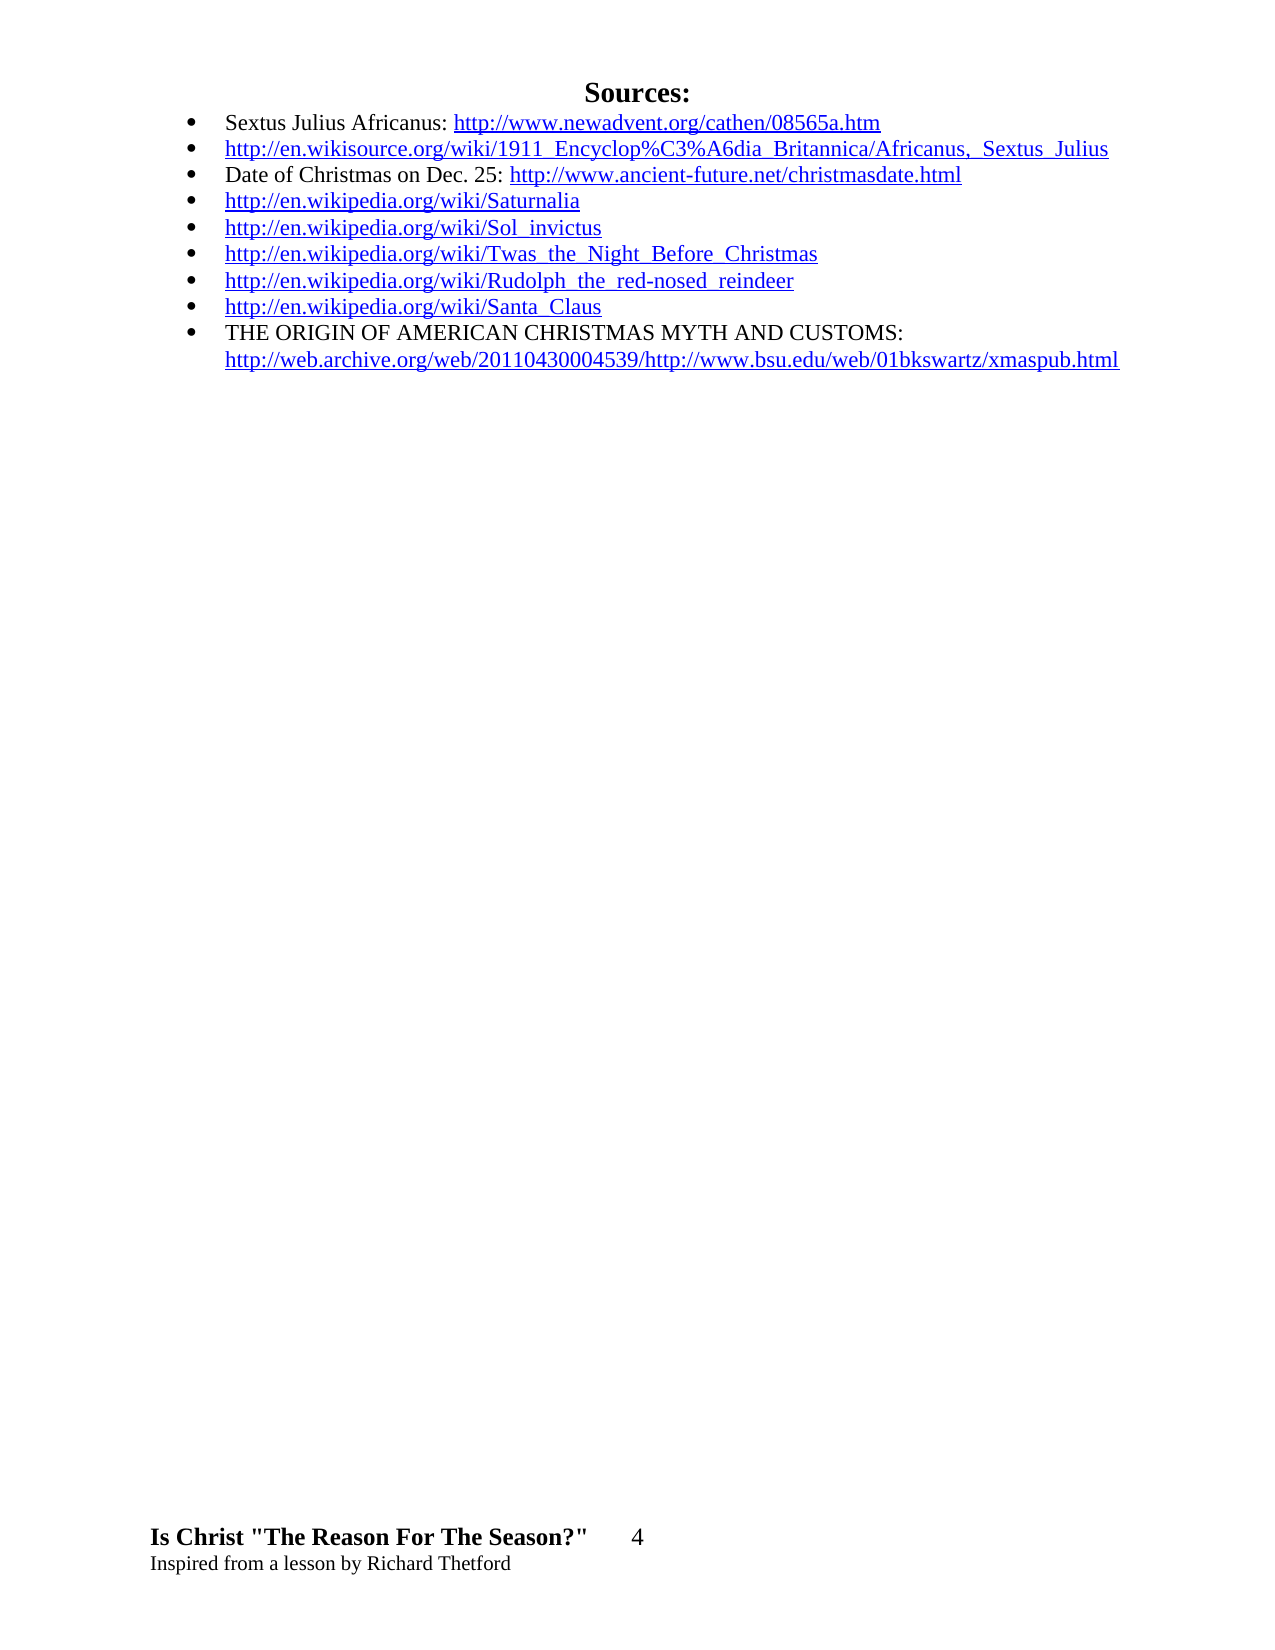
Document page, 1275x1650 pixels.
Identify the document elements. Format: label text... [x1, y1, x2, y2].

list http://en.wikipedia.org/wiki/Sol_invictus [187, 214, 1125, 240]
list http://en.wikipedia.org/wiki/Santa_Claus [187, 293, 1125, 319]
list Date of Christmas on Dec. 25: http://www.ancient-future.net/christmasdate.html [187, 161, 1125, 188]
list http://en.wikisource.org/wiki/1911_Encyclop%C3%A6dia_Britannica/Africanus,_Sextus_Julius [187, 135, 1125, 161]
list http://en.wikipedia.org/wiki/Rudolph_the_red-nosed_reindeer [187, 267, 1125, 293]
list http://en.wikipedia.org/wiki/Saturnalia [187, 188, 1125, 214]
list http://en.wikipedia.org/wiki/Twas_the_Night_Before_Christmas [187, 240, 1125, 267]
list THE ORIGIN OF AMERICAN CHRISTMAS MYTH AND CUSTOMS: http://web.archive.org/web/20110430004539/http://www.bsu.edu/web/01bkswartz/xmaspub.html [187, 319, 1125, 372]
text Sources: [150, 75, 1125, 108]
list Sextus Julius Africanus: http://www.newadvent.org/cathen/08565a.htm [187, 108, 1125, 135]
